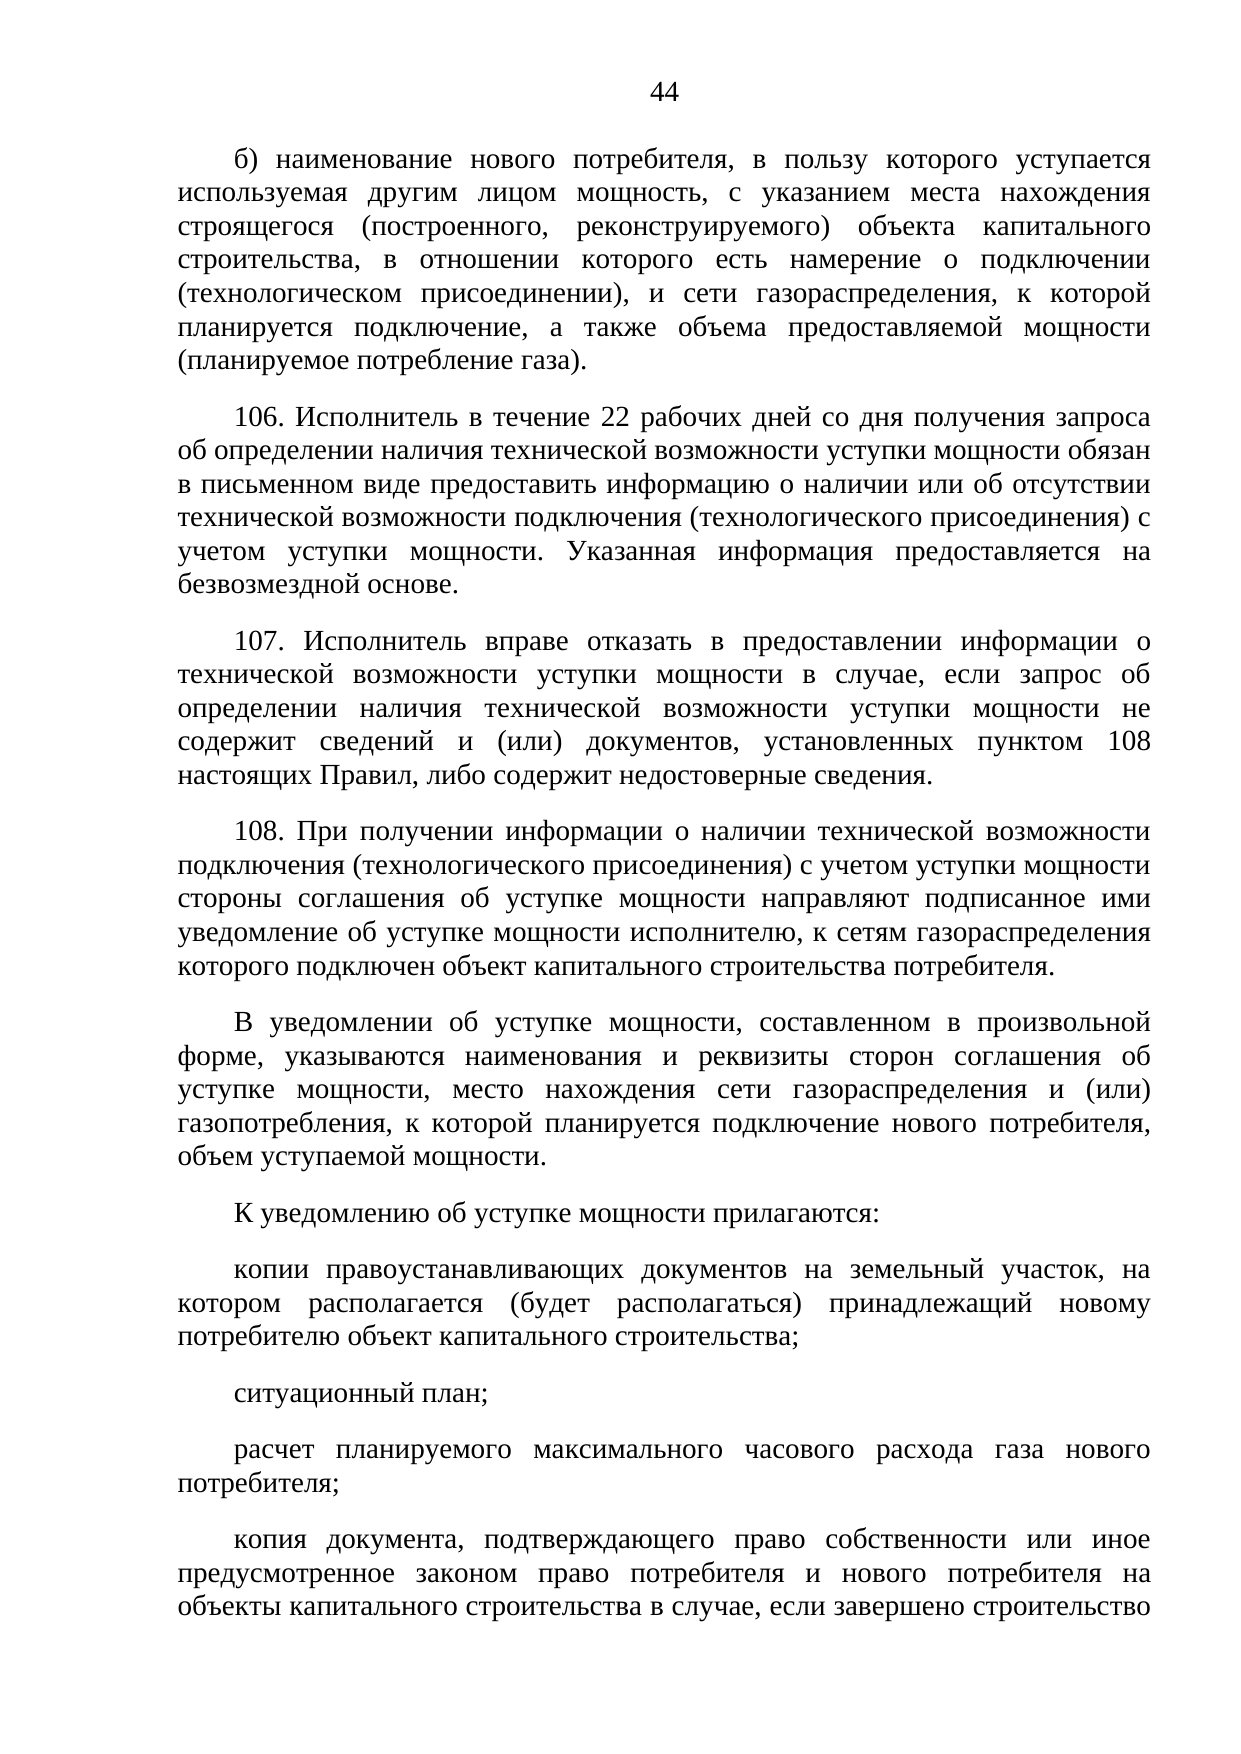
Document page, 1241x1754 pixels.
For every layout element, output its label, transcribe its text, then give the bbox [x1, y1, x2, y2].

text В уведомлении об уступке мощности, составленном в произвольной форме, указываются наименования и реквизиты сторон соглашения об уступке мощности, место нахождения сети газораспределения и (или) газопотребления, к которой планируется подключение нового потребителя, объем уступаемой мощности. [177, 1004, 1152, 1172]
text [177, 1521, 1152, 1622]
text К уведомлению об уступке мощности прилагаются: [177, 1195, 1152, 1228]
text расчет планируемого максимального часового расхода газа нового потребителя; [177, 1431, 1152, 1498]
text 108. При получении информации о наличии технической возможности подключения (технологического присоединения) с учетом уступки мощности стороны соглашения об уступке мощности направляют подписанное ими уведомление об уступке мощности исполнителю, к сетям газораспределения которого подключен объект капитального строительства потребителя. [177, 813, 1152, 981]
text 107. Исполнитель вправе отказать в предоставлении информации о технической возможности уступки мощности в случае, если запрос об определении наличия технической возможности уступки мощности не содержит сведений и (или) документов, установленных пунктом 108 настоящих Правил, либо содержит недостоверные сведения. [177, 623, 1152, 791]
text копии правоустанавливающих документов на земельный участок, на котором располагается (будет располагаться) принадлежащий новому потребителю объект капитального строительства; [177, 1251, 1152, 1352]
text б) наименование нового потребителя, в пользу которого уступается используемая другим лицом мощность, с указанием места нахождения строящегося (построенного, реконструируемого) объекта капитального строительства, в отношении которого есть намерение о подключении (технологическом присоединении), и сети газораспределения, к которой планируется подключение, а также объема предоставляемой мощности (планируемое потребление газа). [177, 141, 1152, 376]
text 106. Исполнитель в течение 22 рабочих дней со дня получения запроса об определении наличия технической возможности уступки мощности обязан в письменном виде предоставить информацию о наличии или об отсутствии технической возможности подключения (технологического присоединения) с учетом уступки мощности. Указанная информация предоставляется на безвозмездной основе. [177, 399, 1152, 600]
text ситуационный план; [177, 1375, 1152, 1408]
